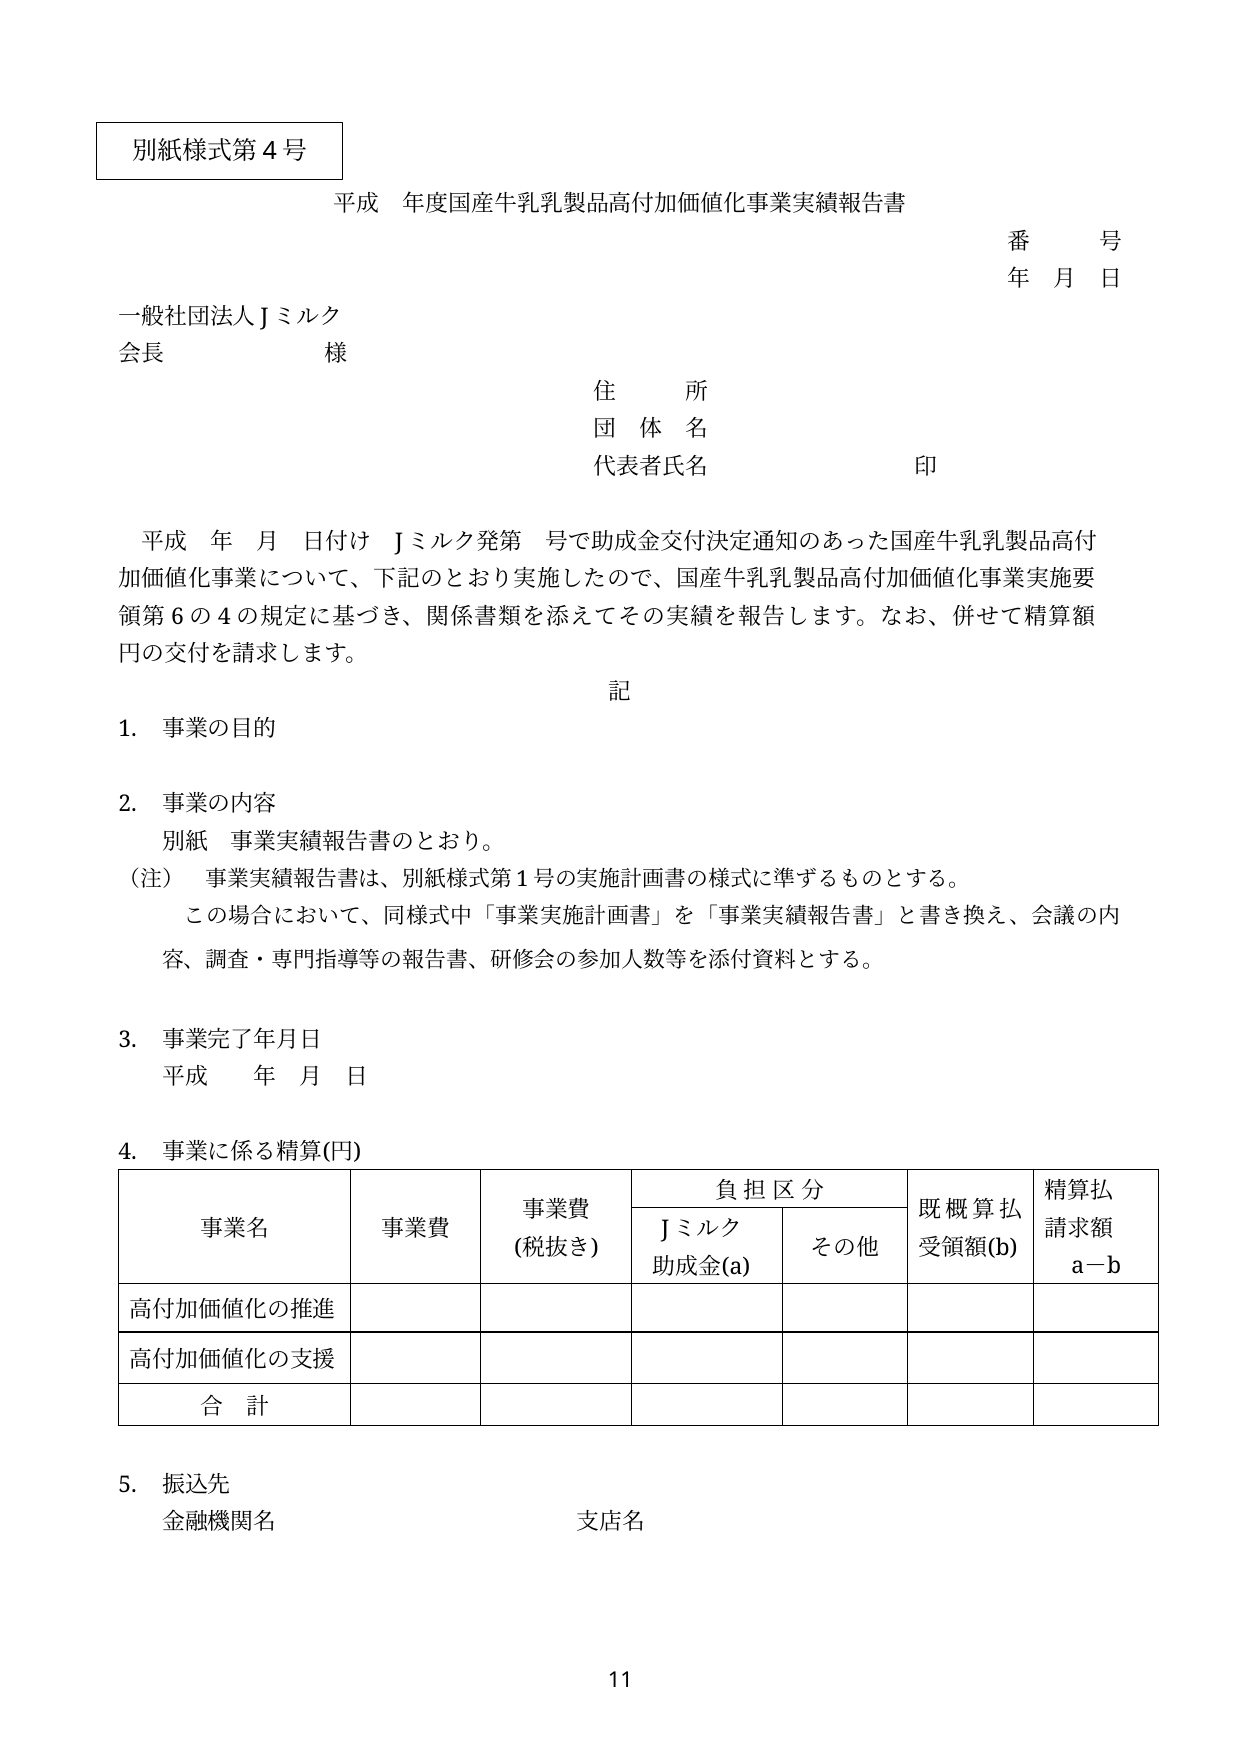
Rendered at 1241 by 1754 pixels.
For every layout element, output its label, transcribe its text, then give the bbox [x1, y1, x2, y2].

table_cell [351, 1284, 480, 1331]
table_header 事業費 (税抜き) [481, 1170, 631, 1283]
table_cell 高付加価値化の支援 [119, 1333, 350, 1383]
table_header 負 担 区 分 [632, 1170, 907, 1207]
text 団 体 名 [118, 408, 1122, 446]
list 別紙 事業実績報告書のとおり。 [162, 821, 1122, 858]
table_header 既概算払受領額(b) [908, 1170, 1033, 1283]
table_cell [783, 1333, 907, 1383]
list 平成 年 月 日 [162, 1056, 1122, 1093]
table_header 事業費 [351, 1170, 480, 1283]
text 代表者氏名 印 [118, 446, 1100, 483]
table_cell [632, 1284, 782, 1331]
table_cell [908, 1384, 1033, 1425]
text 平成 年 月 日付け Jミルク発第 号で助成金交付決定通知のあった国産牛乳乳製品高付加価値化事業について、下記のとおり実施したので、国産牛乳乳製品高付加価値化事業実施要領第6の4の規定に基づき、関係書類を添えてその実績を報告します。なお、併せて精算額 円の交付を請求します。 [118, 521, 1098, 671]
table_cell [351, 1384, 480, 1425]
table_cell [1034, 1284, 1158, 1331]
table_cell 合 計 [119, 1384, 350, 1425]
table_cell Jミルク 助成金(a) [632, 1208, 782, 1283]
table_cell [1034, 1384, 1158, 1425]
list 事業に係る精算(円) [118, 1131, 1122, 1168]
table_cell [481, 1284, 631, 1331]
table_cell [632, 1333, 782, 1383]
table_cell [351, 1333, 480, 1383]
text この場合において、同様式中「事業実施計画書」を「事業実績報告書」と書き換え、会議の内容、調査・専門指導等の報告書、研修会の参加人数等を添付資料とする。 [162, 896, 1122, 976]
table_header 事業名 [119, 1170, 350, 1283]
table_cell [783, 1384, 907, 1425]
subtitle 記 [118, 671, 1122, 708]
list 振込先 [118, 1464, 1122, 1501]
table_cell [481, 1384, 631, 1425]
text 年 月 日 [118, 258, 1122, 296]
table_cell その他 [783, 1208, 907, 1283]
text 金融機関名 支店名 [118, 1501, 1122, 1539]
list 事業の目的 [118, 708, 1122, 746]
list 事業の内容 [118, 783, 1122, 821]
table_cell [632, 1384, 782, 1425]
text 一般社団法人Jミルク [118, 296, 1122, 333]
list 事業完了年月日 [118, 1018, 1122, 1056]
table_cell [481, 1333, 631, 1383]
text （注） 事業実績報告書は、別紙様式第1号の実施計画書の様式に準ずるものとする。 [118, 858, 1122, 896]
table_cell 高付加価値化の推進 [119, 1284, 350, 1331]
table_header 精算払 請求額 a－b [1034, 1170, 1158, 1283]
text 平成 年度国産牛乳乳製品高付加価値化事業実績報告書 [118, 183, 1122, 221]
table_cell [908, 1333, 1033, 1383]
text 会長 様 [118, 333, 1122, 371]
table_cell [1034, 1333, 1158, 1383]
text 番 号 [118, 221, 1122, 258]
text 住 所 [118, 371, 1122, 408]
table_cell [908, 1284, 1033, 1331]
table_cell [783, 1284, 907, 1331]
